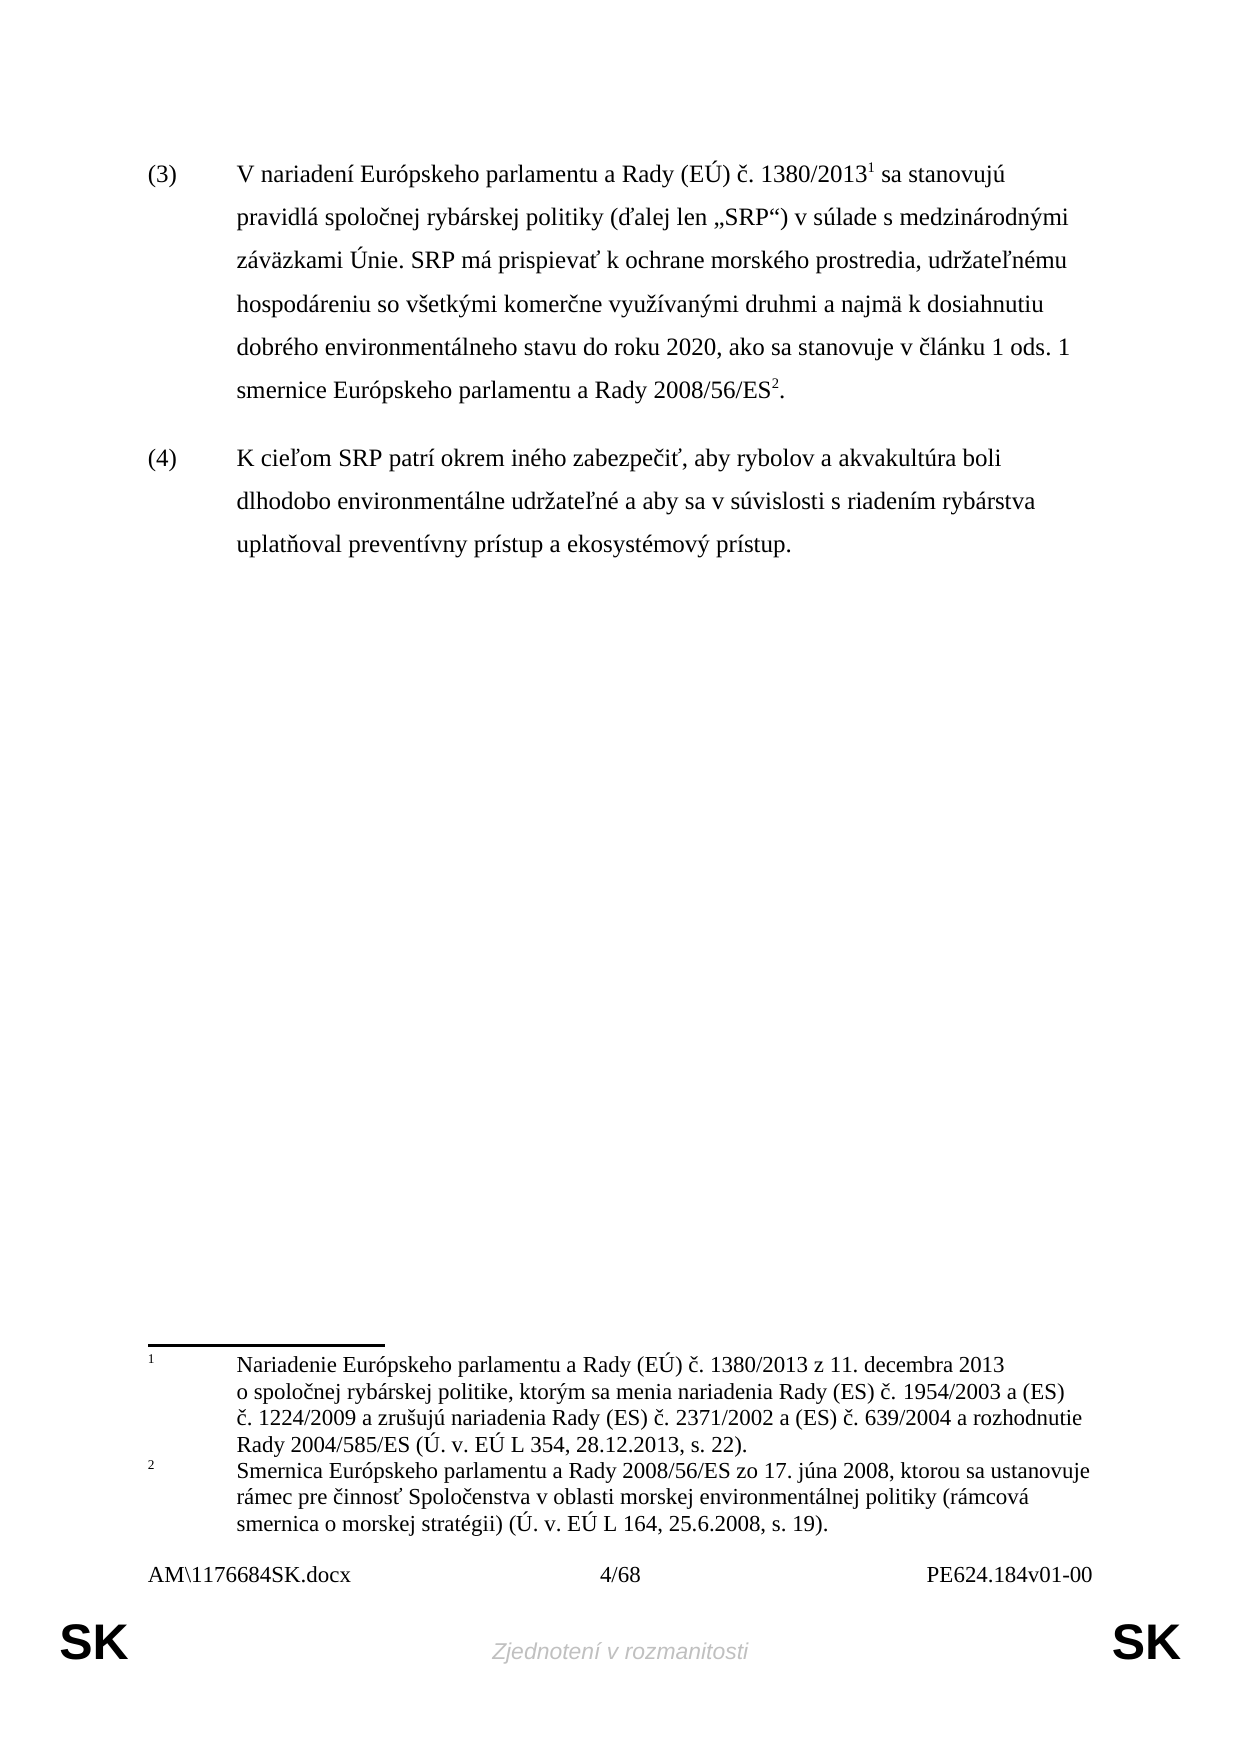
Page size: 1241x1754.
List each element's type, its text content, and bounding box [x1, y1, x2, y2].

text (3) V nariadení Európskeho parlamentu a Rady (EÚ) č. 1380/2013 sa stanovujú pravidlá spoločnej rybárskej politiky (ďalej len „SRP“) v súlade s medzinárodnými záväzkami Únie. SRP má prispievať k ochrane morského prostredia, udržateľnému hospodáreniu so všetkými komerčne využívanými druhmi a najmä k dosiahnutiu dobrého environmentálneho stavu do roku 2020, ako sa stanovuje v článku 1 ods. 1 smernice Európskeho parlamentu a Rady 2008/56/ES. [148, 159, 1092, 404]
text (4) K cieľom SRP patrí okrem iného zabezpečiť, aby rybolov a akvakultúra boli dlhodobo environmentálne udržateľné a aby sa v súvislosti s riadením rybárstva uplatňoval preventívny prístup a ekosystémový prístup. [148, 443, 1092, 558]
